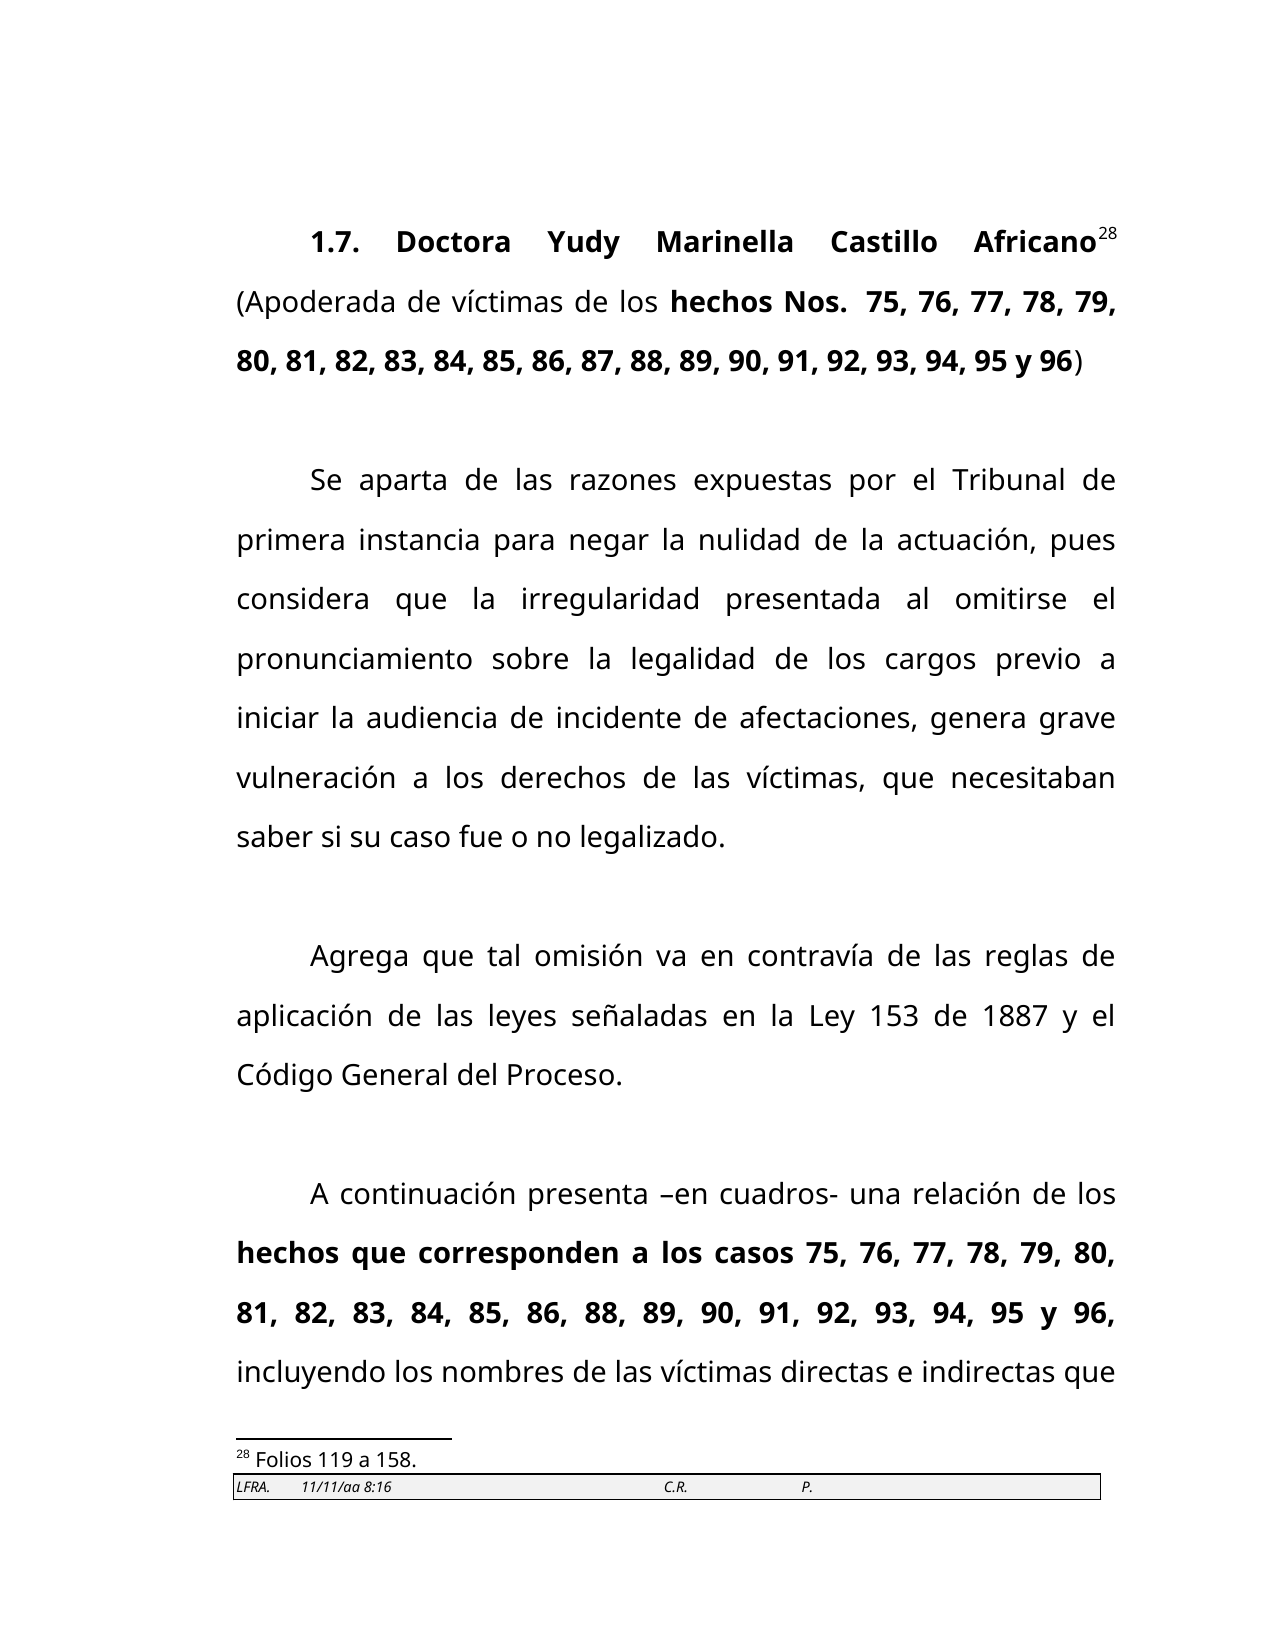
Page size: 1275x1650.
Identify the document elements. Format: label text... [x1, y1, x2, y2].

text 1.7. Doctora Yudy Marinella Castillo Africano (Apoderada de víctimas de los hechos Nos. 75, 76, 77, 78, 79, 80, 81, 82, 83, 84, 85, 86, 87, 88, 89, 90, 91, 92, 93, 94, 95 y 96) [236, 222, 1117, 380]
text Se aparta de las razones expuestas por el Tribunal de primera instancia para negar la nulidad de la actuación, pues considera que la irregularidad presentada al omitirse el pronunciamiento sobre la legalidad de los cargos previo a iniciar la audiencia de incidente de afectaciones, genera grave vulneración a los derechos de las víctimas, que necesitaban saber si su caso fue o no legalizado. [236, 459, 1117, 856]
text Agrega que tal omisión va en contravía de las reglas de aplicación de las leyes señaladas en la Ley 153 de 1887 y el Código General del Proceso. [236, 935, 1117, 1094]
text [236, 1173, 1117, 1391]
